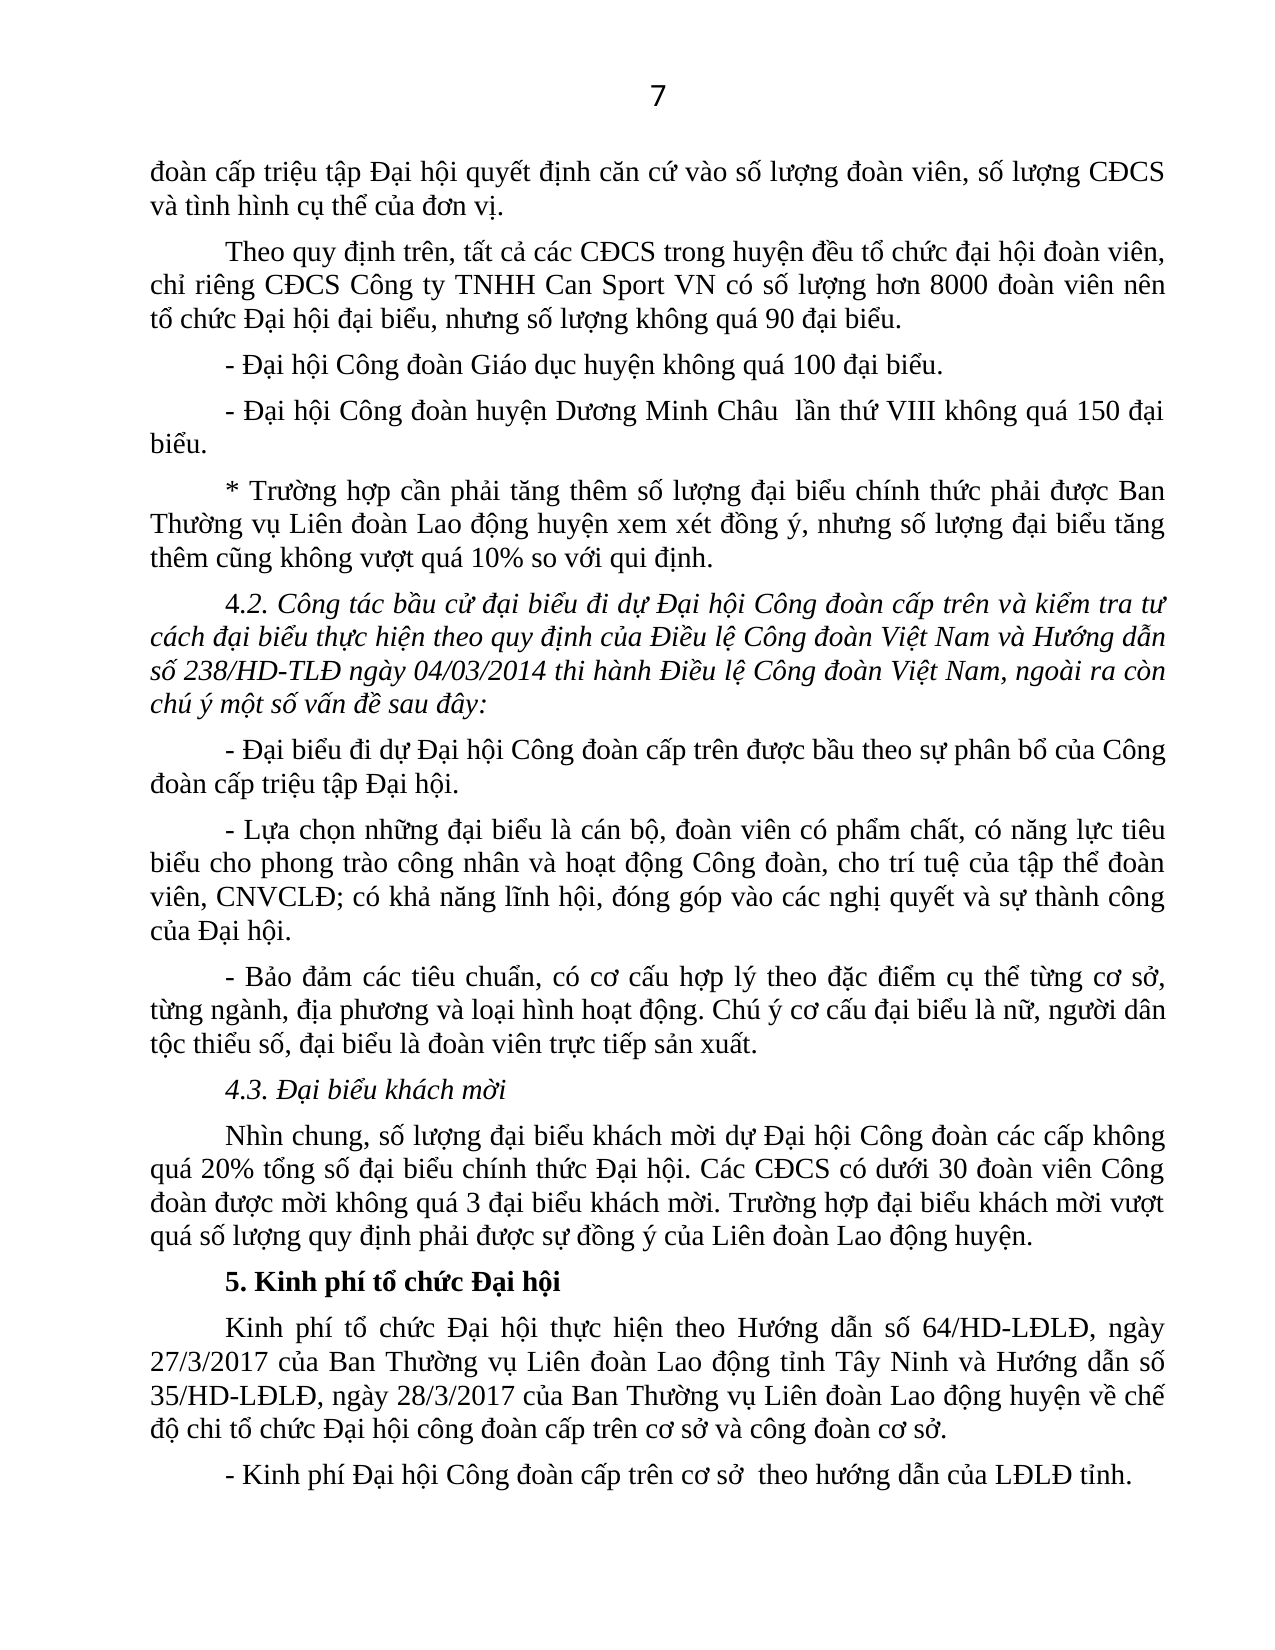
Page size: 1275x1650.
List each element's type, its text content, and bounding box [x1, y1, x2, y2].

text 5. Kinh phí tổ chức Đại hội [150, 1264, 1167, 1298]
text - Đại hội Công đoàn Giáo dục huyện không quá 100 đại biểu. [150, 347, 1167, 381]
text 4.3. Đại biểu khách mời [150, 1072, 1167, 1105]
text - Kinh phí Đại hội Công đoàn cấp trên cơ sở theo hướng dẫn của LĐLĐ tỉnh. [150, 1457, 1167, 1491]
text * Trường hợp cần phải tăng thêm số lượng đại biểu chính thức phải được Ban Thường vụ Liên đoàn Lao động huyện xem xét đồng ý, nhưng số lượng đại biểu tăng thêm cũng không vượt quá 10% so với qui định. [150, 473, 1167, 573]
text Kinh phí tổ chức Đại hội thực hiện theo Hướng dẫn số 64/HD-LĐLĐ, ngày 27/3/2017 của Ban Thường vụ Liên đoàn Lao động tỉnh Tây Ninh và Hướng dẫn số 35/HD-LĐLĐ, ngày 28/3/2017 của Ban Thường vụ Liên đoàn Lao động huyện về chế độ chi tổ chức Đại hội công đoàn cấp trên cơ sở và công đoàn cơ sở. [150, 1311, 1167, 1445]
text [150, 154, 1167, 221]
text 4.2. Công tác bầu cử đại biểu đi dự Đại hội Công đoàn cấp trên và kiểm tra tư cách đại biểu thực hiện theo quy định của Điều lệ Công đoàn Việt Nam và Hướng dẫn số 238/HD-TLĐ ngày 04/03/2014 thi hành Điều lệ Công đoàn Việt Nam, ngoài ra còn chú ý một số vấn đề sau đây: [150, 586, 1167, 720]
text - Lựa chọn những đại biểu là cán bộ, đoàn viên có phẩm chất, có năng lực tiêu biểu cho phong trào công nhân và hoạt động Công đoàn, cho trí tuệ của tập thể đoàn viên, CNVCLĐ; có khả năng lĩnh hội, đóng góp vào các nghị quyết và sự thành công của Đại hội. [150, 812, 1167, 946]
text - Đại hội Công đoàn huyện Dương Minh Châu lần thứ VIII không quá 150 đại biểu. [150, 393, 1167, 460]
text - Bảo đảm các tiêu chuẩn, có cơ cấu hợp lý theo đặc điểm cụ thể từng cơ sở, từng ngành, địa phương và loại hình hoạt động. Chú ý cơ cấu đại biểu là nữ, người dân tộc thiểu số, đại biểu là đoàn viên trực tiếp sản xuất. [150, 959, 1167, 1059]
text Theo quy định trên, tất cả các CĐCS trong huyện đều tổ chức đại hội đoàn viên, chỉ riêng CĐCS Công ty TNHH Can Sport VN có số lượng hơn 8000 đoàn viên nên tổ chức Đại hội đại biểu, nhưng số lượng không quá 90 đại biểu. [150, 234, 1167, 334]
text - Đại biểu đi dự Đại hội Công đoàn cấp trên được bầu theo sự phân bổ của Công đoàn cấp triệu tập Đại hội. [150, 732, 1167, 799]
text Nhìn chung, số lượng đại biểu khách mời dự Đại hội Công đoàn các cấp không quá 20% tổng số đại biểu chính thức Đại hội. Các CĐCS có dưới 30 đoàn viên Công đoàn được mời không quá 3 đại biểu khách mời. Trường hợp đại biểu khách mời vượt quá số lượng quy định phải được sự đồng ý của Liên đoàn Lao động huyện. [150, 1118, 1167, 1252]
